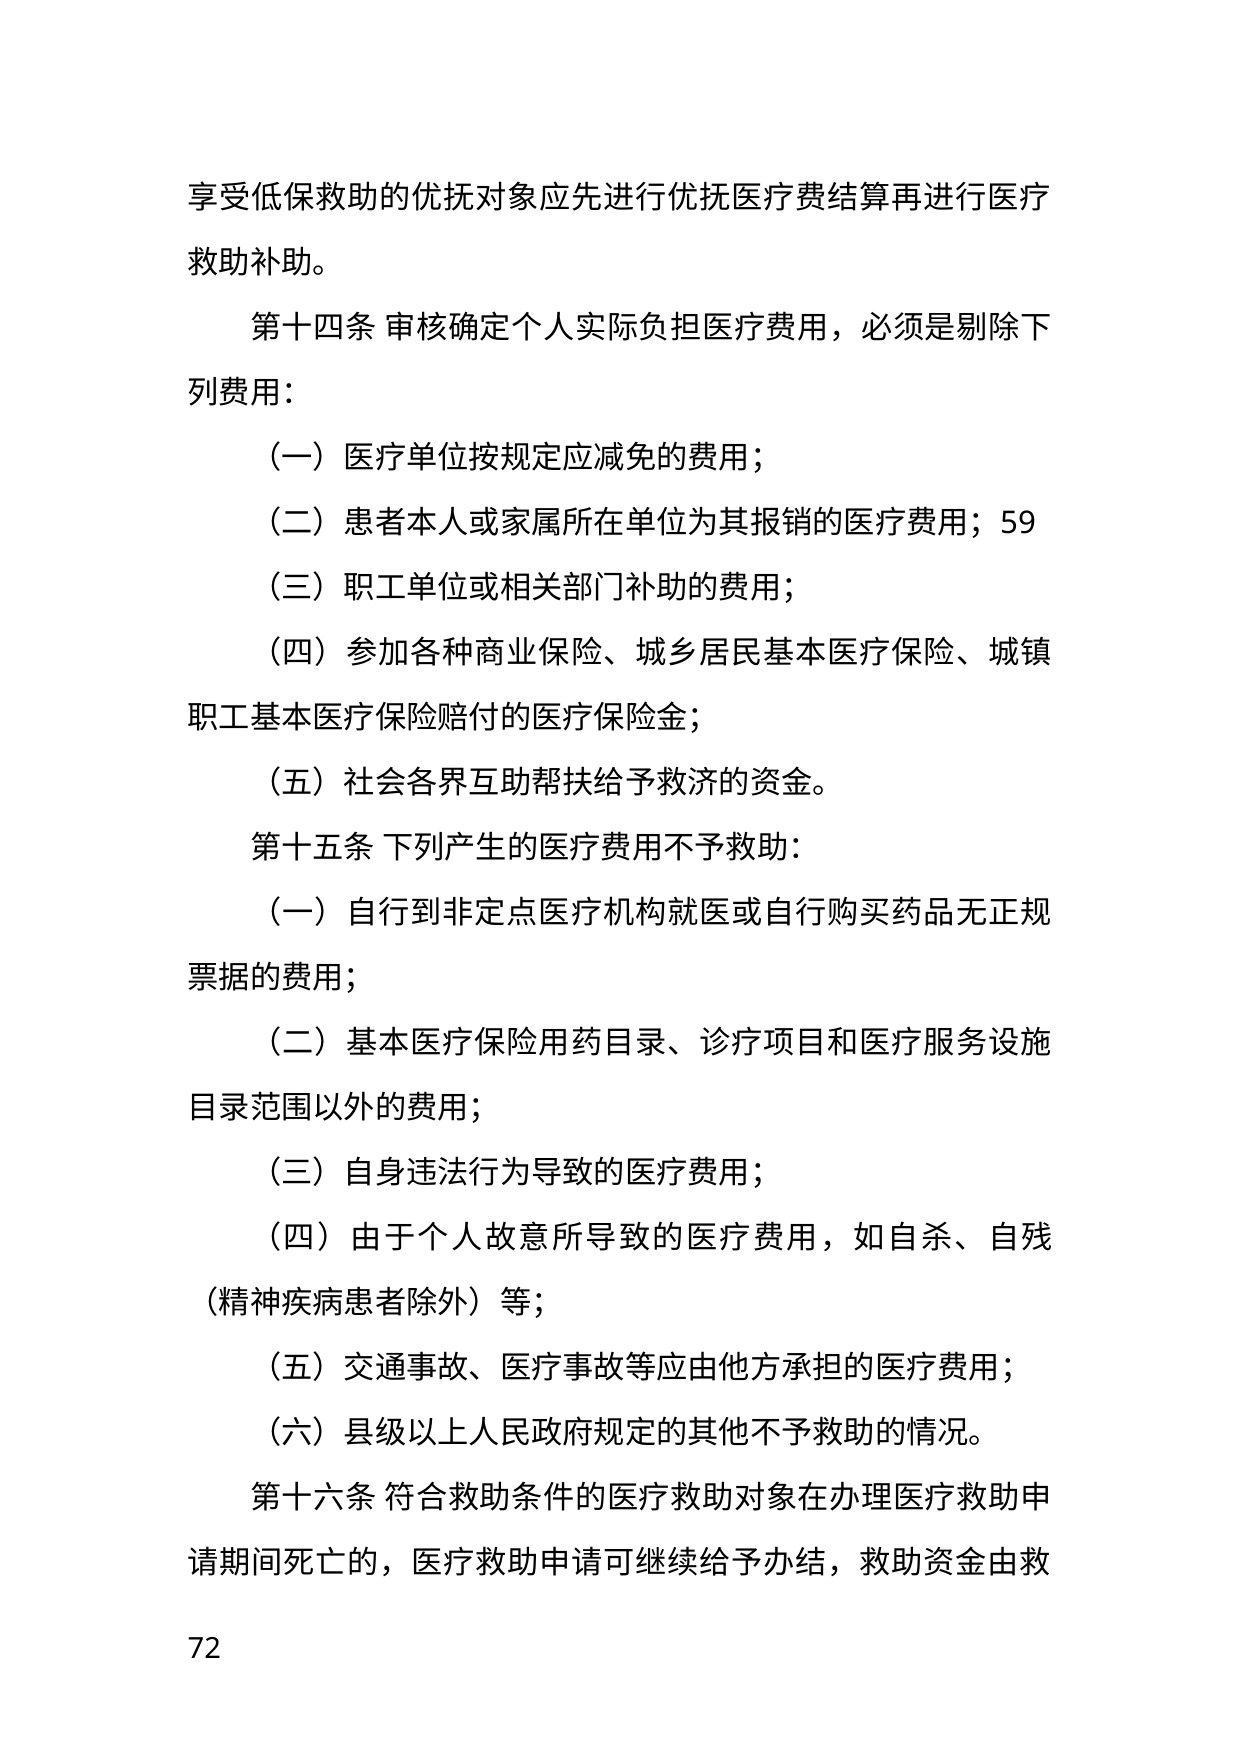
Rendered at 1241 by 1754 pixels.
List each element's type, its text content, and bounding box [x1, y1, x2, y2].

text （一）医疗单位按规定应减免的费用； [187, 422, 1053, 487]
text （三）职工单位或相关部门补助的费用； [187, 552, 1053, 617]
text 第十五条 下列产生的医疗费用不予救助： [187, 812, 1053, 877]
text （四）由于个人故意所导致的医疗费用，如自杀、自残（精神疾病患者除外）等； [187, 1202, 1053, 1332]
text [187, 162, 1053, 292]
text （五）社会各界互助帮扶给予救济的资金。 [187, 747, 1053, 812]
text （五）交通事故、医疗事故等应由他方承担的医疗费用； [187, 1332, 1053, 1397]
text （二）基本医疗保险用药目录、诊疗项目和医疗服务设施目录范围以外的费用； [187, 1007, 1053, 1137]
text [187, 1462, 1053, 1592]
text （三）自身违法行为导致的医疗费用； [187, 1137, 1053, 1202]
text 第十四条 审核确定个人实际负担医疗费用，必须是剔除下列费用： [187, 292, 1053, 422]
text （四）参加各种商业保险、城乡居民基本医疗保险、城镇职工基本医疗保险赔付的医疗保险金； [187, 617, 1053, 747]
text （六）县级以上人民政府规定的其他不予救助的情况。 [187, 1397, 1053, 1462]
text （二）患者本人或家属所在单位为其报销的医疗费用；59 [187, 487, 1053, 552]
text （一）自行到非定点医疗机构就医或自行购买药品无正规票据的费用； [187, 877, 1053, 1007]
